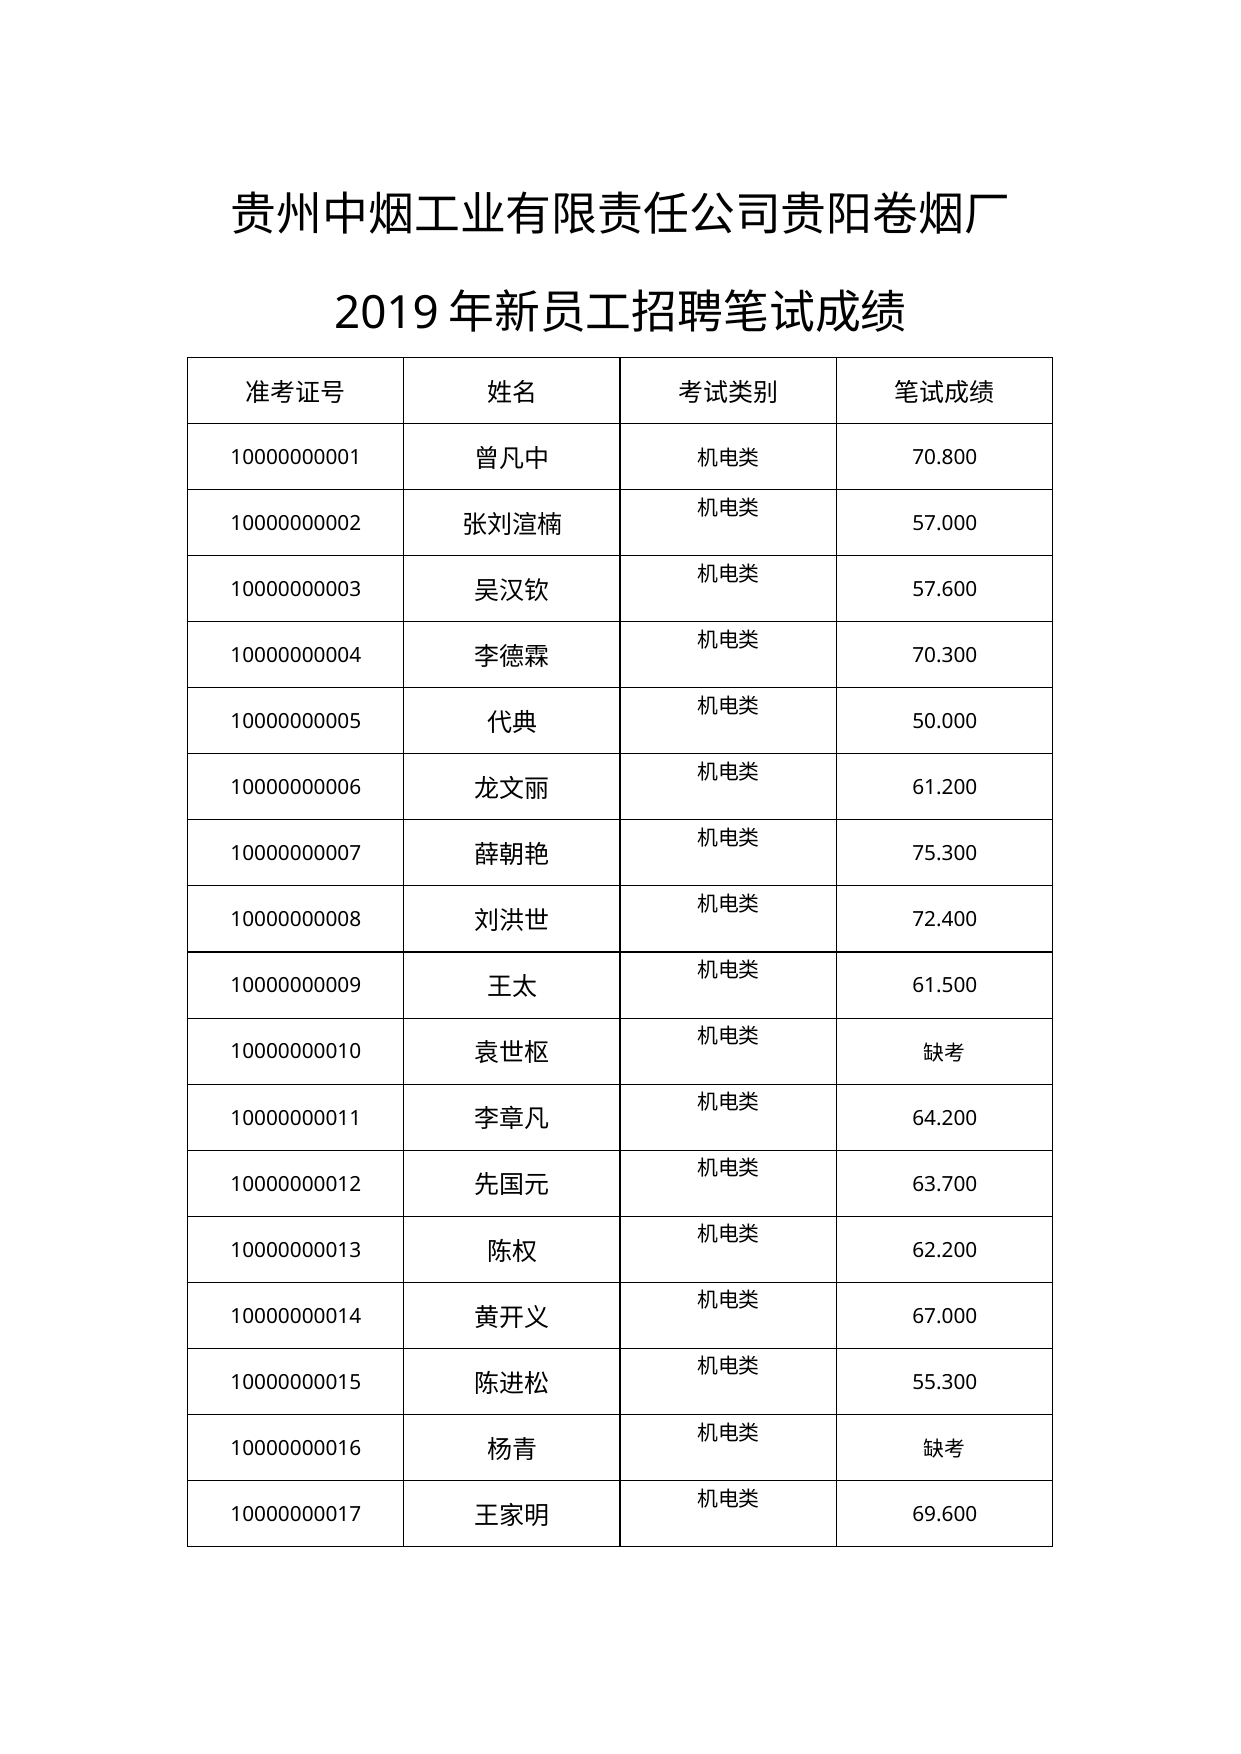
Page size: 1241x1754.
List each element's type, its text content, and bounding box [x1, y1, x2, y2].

table_cell 机电类 [621, 1217, 836, 1282]
table_cell 缺考 [837, 1019, 1052, 1083]
table_cell 10000000007 [188, 820, 403, 885]
table_cell 10000000012 [188, 1151, 403, 1216]
table_cell 10000000008 [188, 886, 403, 951]
table_cell 10000000009 [188, 953, 403, 1017]
table_header 姓名 [404, 358, 619, 423]
table_cell 袁世枢 [404, 1019, 619, 1083]
table_cell 55.300 [837, 1349, 1052, 1414]
table_cell 63.700 [837, 1151, 1052, 1216]
table_cell 75.300 [837, 820, 1052, 885]
table_cell 67.000 [837, 1283, 1052, 1348]
table_header 考试类别 [621, 358, 836, 423]
table_cell 缺考 [837, 1415, 1052, 1480]
table_cell 机电类 [621, 754, 836, 819]
table_cell 57.000 [837, 490, 1052, 555]
table_cell 10000000015 [188, 1349, 403, 1414]
table_cell 10000000006 [188, 754, 403, 819]
table_cell 机电类 [621, 1415, 836, 1480]
table_cell 70.800 [837, 424, 1052, 489]
table_header 笔试成绩 [837, 358, 1052, 423]
table_cell 王太 [404, 953, 619, 1017]
table_cell 机电类 [621, 1151, 836, 1216]
table_cell 62.200 [837, 1217, 1052, 1282]
table_cell 机电类 [621, 1283, 836, 1348]
table_cell 10000000011 [188, 1085, 403, 1149]
text 2019年新员工招聘笔试成绩 [187, 259, 1053, 357]
table_cell 72.400 [837, 886, 1052, 951]
table_cell 机电类 [621, 1019, 836, 1083]
table_cell 61.500 [837, 953, 1052, 1017]
table_cell 57.600 [837, 556, 1052, 621]
table_cell 机电类 [621, 424, 836, 489]
table_cell 61.200 [837, 754, 1052, 819]
table_cell 10000000014 [188, 1283, 403, 1348]
table_cell 10000000001 [188, 424, 403, 489]
table_cell 吴汉钦 [404, 556, 619, 621]
table_cell 69.600 [837, 1481, 1052, 1546]
table_cell 曾凡中 [404, 424, 619, 489]
table_cell 机电类 [621, 820, 836, 885]
table_cell 10000000004 [188, 622, 403, 687]
table_cell 10000000013 [188, 1217, 403, 1282]
text 贵州中烟工业有限责任公司贵阳卷烟厂 [187, 162, 1053, 259]
table_cell 机电类 [621, 490, 836, 555]
table_cell 李章凡 [404, 1085, 619, 1149]
table_cell 李德霖 [404, 622, 619, 687]
table_cell 陈权 [404, 1217, 619, 1282]
table_cell 10000000016 [188, 1415, 403, 1480]
table_cell 张刘渲楠 [404, 490, 619, 555]
table_cell 机电类 [621, 1481, 836, 1546]
table_cell 陈进松 [404, 1349, 619, 1414]
table_header 准考证号 [188, 358, 403, 423]
table_cell 10000000010 [188, 1019, 403, 1083]
table_cell 10000000017 [188, 1481, 403, 1546]
table_cell 机电类 [621, 1085, 836, 1149]
table_cell 先国元 [404, 1151, 619, 1216]
table_cell 10000000005 [188, 688, 403, 753]
table_cell 薛朝艳 [404, 820, 619, 885]
table_cell 50.000 [837, 688, 1052, 753]
table_cell 刘洪世 [404, 886, 619, 951]
table_cell 70.300 [837, 622, 1052, 687]
table_cell 机电类 [621, 953, 836, 1017]
table_cell 龙文丽 [404, 754, 619, 819]
table_cell 10000000002 [188, 490, 403, 555]
table_cell 杨青 [404, 1415, 619, 1480]
table_cell 机电类 [621, 886, 836, 951]
table_cell 机电类 [621, 556, 836, 621]
table_cell 王家明 [404, 1481, 619, 1546]
table_cell 10000000003 [188, 556, 403, 621]
table_cell 黄开义 [404, 1283, 619, 1348]
table_cell 64.200 [837, 1085, 1052, 1149]
table_cell 机电类 [621, 688, 836, 753]
table_cell 机电类 [621, 622, 836, 687]
table_cell 代典 [404, 688, 619, 753]
table_cell 机电类 [621, 1349, 836, 1414]
